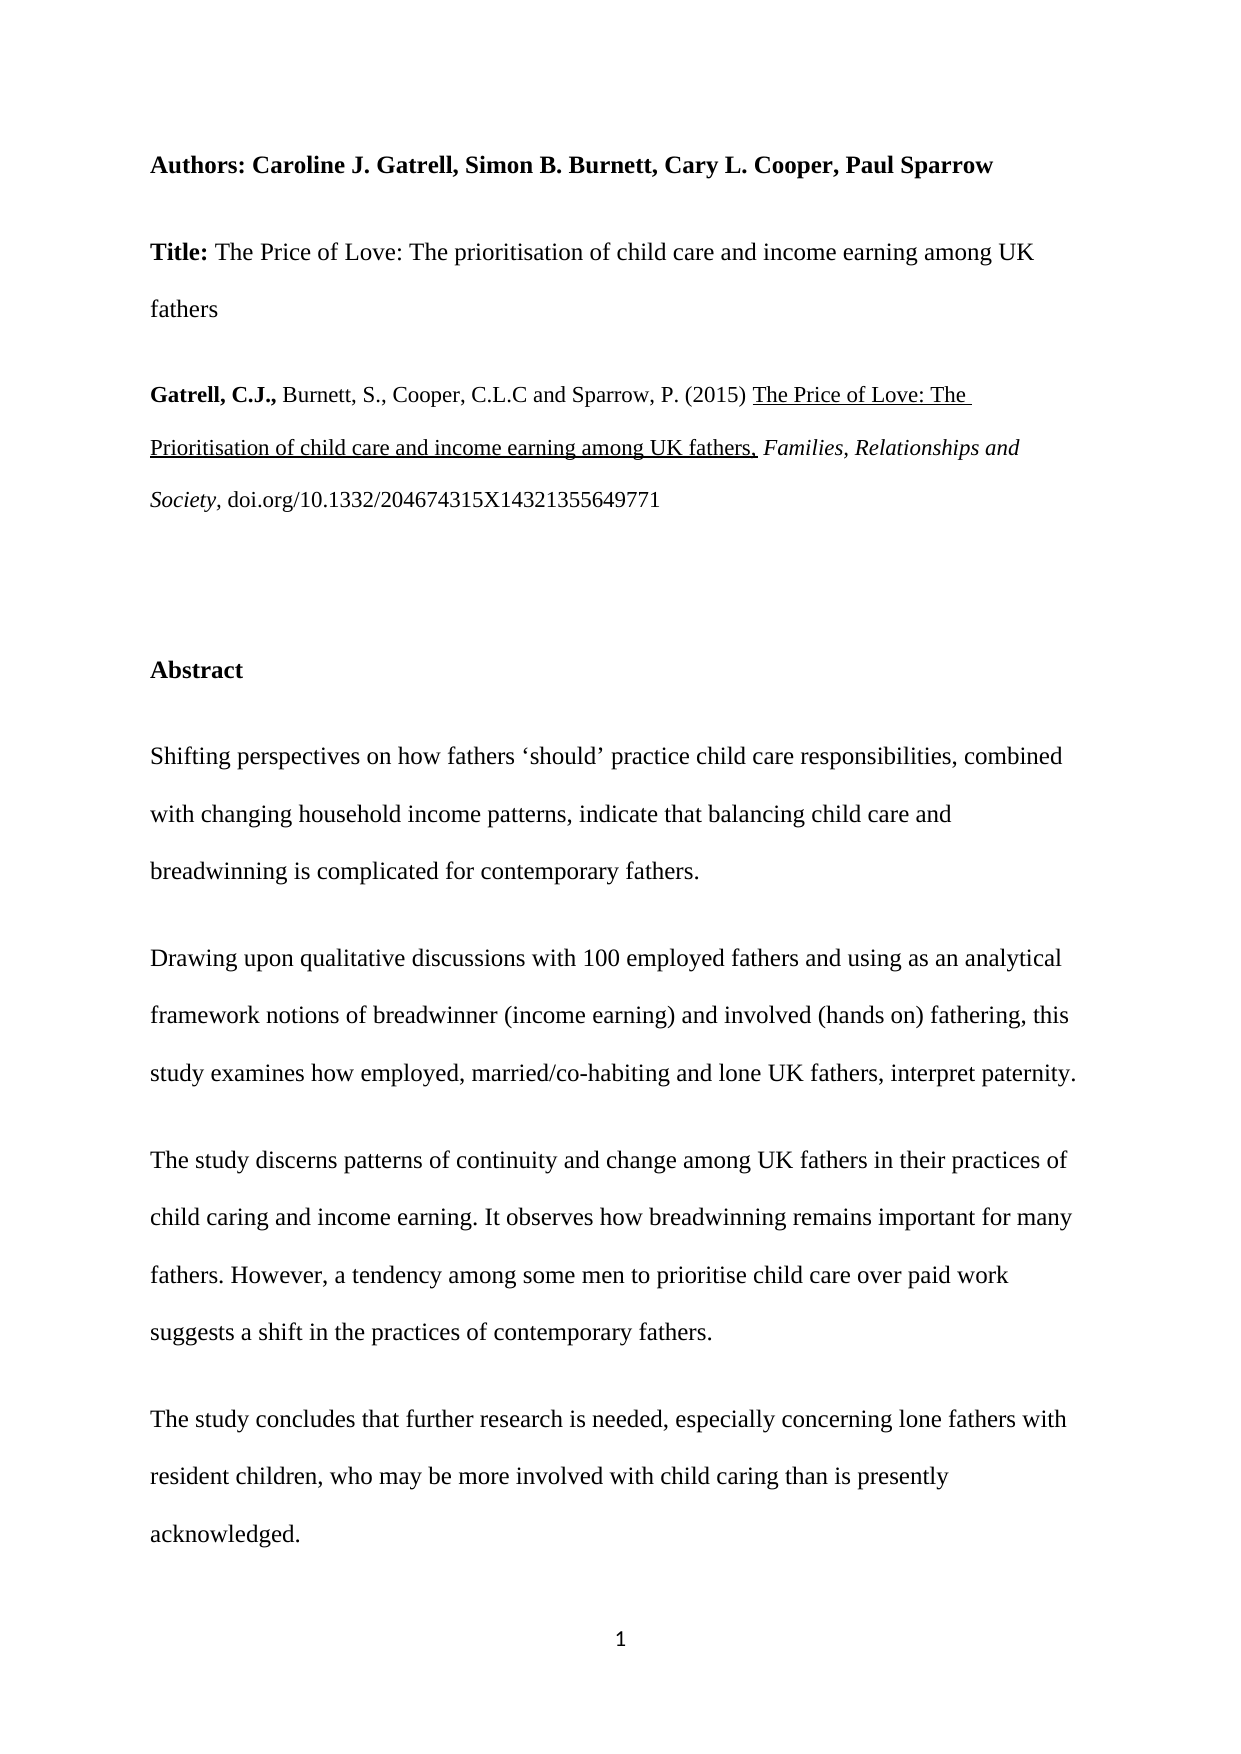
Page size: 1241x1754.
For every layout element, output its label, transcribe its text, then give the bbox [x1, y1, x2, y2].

text Abstract [150, 655, 1090, 683]
text Shifting perspectives on how fathers ‘should’ practice child care responsibilities, combined with changing household income patterns, indicate that balancing child care and breadwinning is complicated for contemporary fathers. [150, 741, 1090, 885]
text Drawing upon qualitative discussions with 100 employed fathers and using as an analytical framework notions of breadwinner (income earning) and involved (hands on) fathering, this study examines how employed, married/co-habiting and lone UK fathers, interpret paternity. [150, 943, 1090, 1087]
text Gatrell, C.J., Burnett, S., Cooper, C.L.C and Sparrow, P. (2015) The Price of Love: The Prioritisation of child care and income earning among UK fathers, Families, Relationships and Society, doi.org/10.1332/204674315X14321355649771 [150, 381, 1090, 513]
text Title: The Price of Love: The prioritisation of child care and income earning among UK fathers [150, 237, 1090, 323]
text The study concludes that further research is needed, especially concerning lone fathers with resident children, who may be more involved with child caring than is presently acknowledged. [150, 1404, 1090, 1548]
text The study discerns patterns of continuity and change among UK fathers in their practices of child caring and income earning. It observes how breadwinning remains important for many fathers. However, a tendency among some men to prioritise child care over paid work suggests a shift in the practices of contemporary fathers. [150, 1145, 1090, 1346]
text Authors: Caroline J. Gatrell, Simon B. Burnett, Cary L. Cooper, Paul Sparrow [150, 150, 1090, 179]
